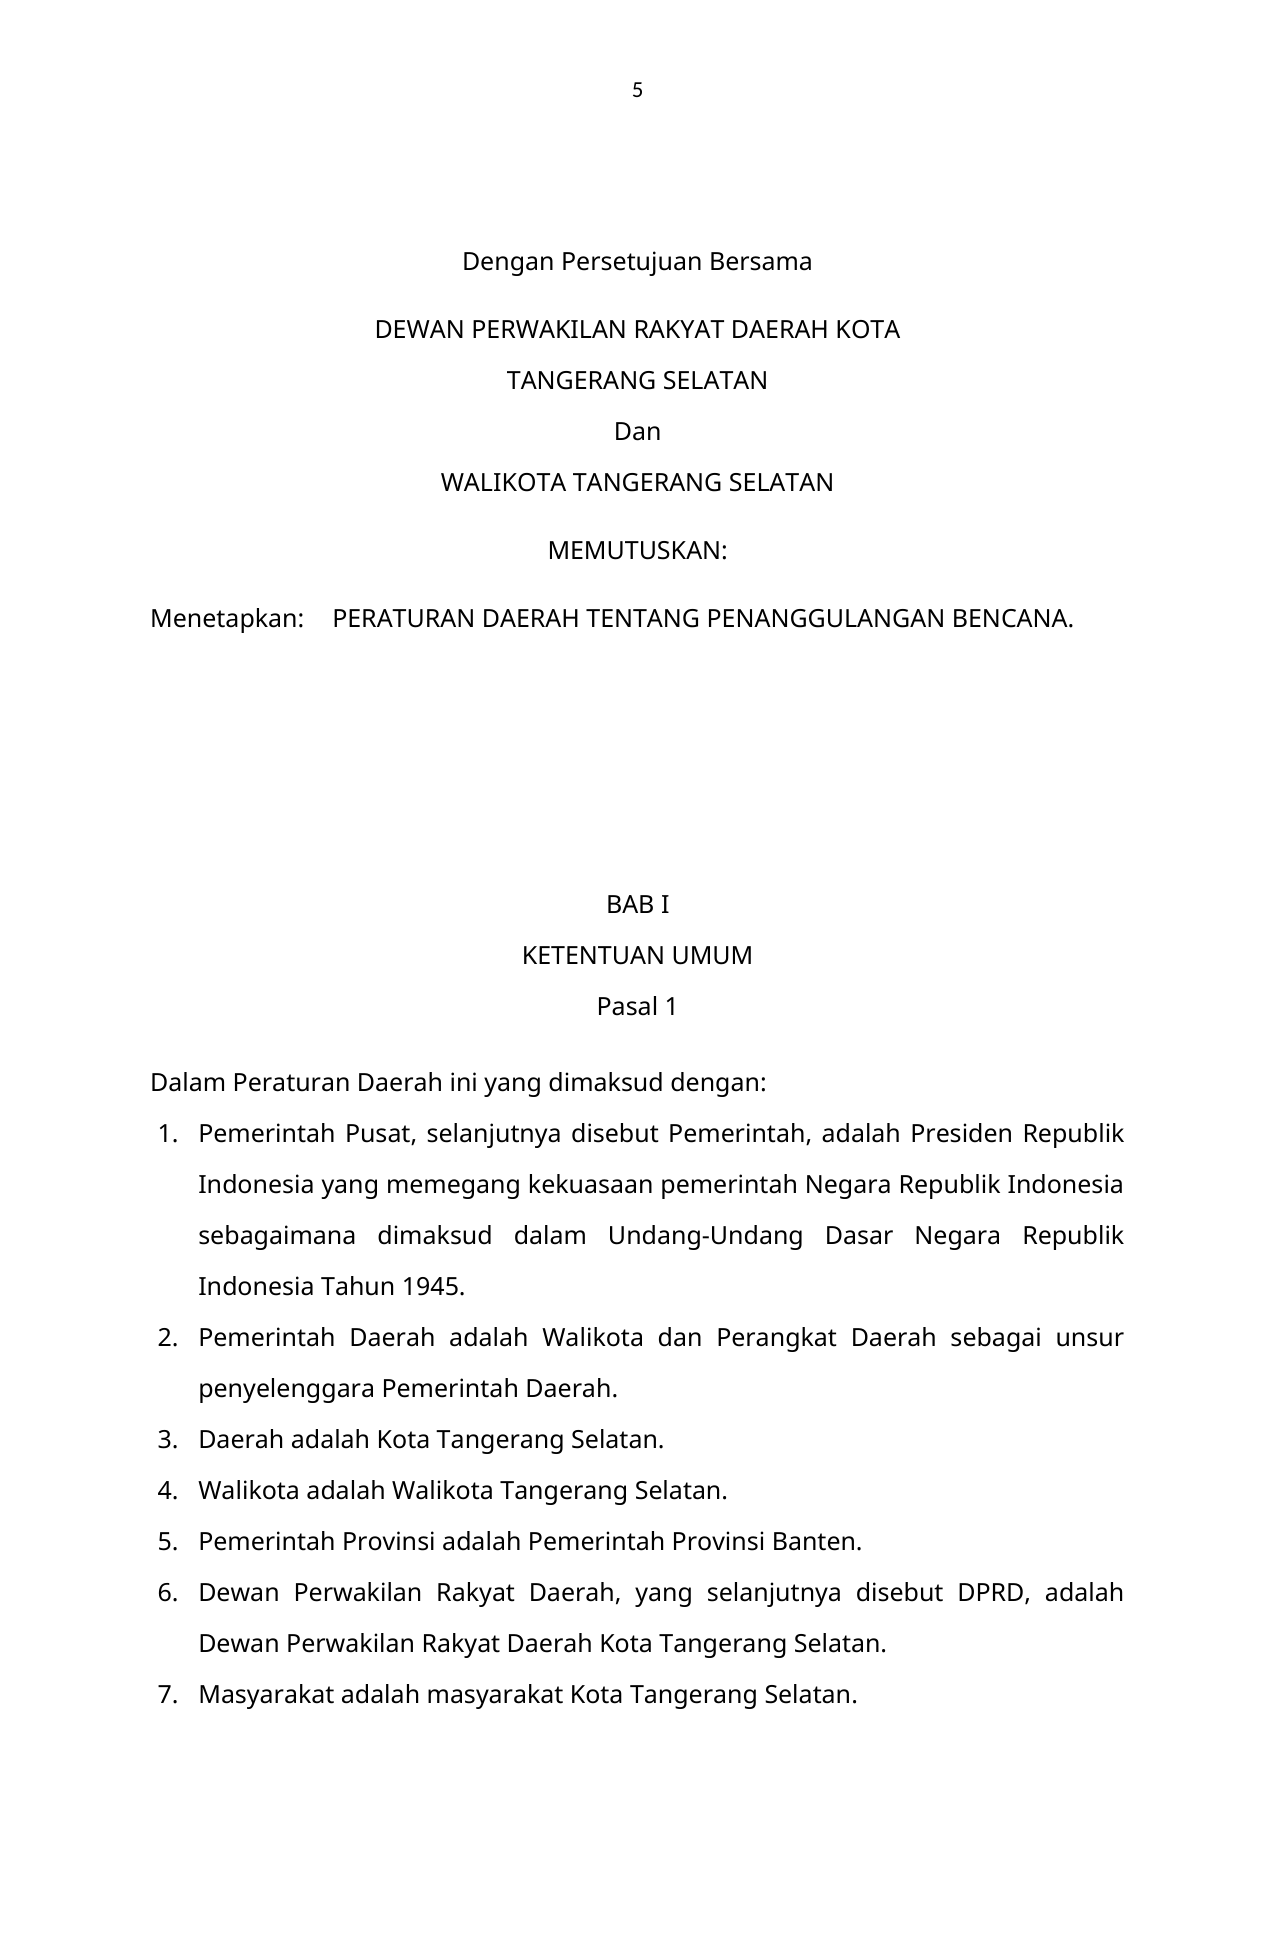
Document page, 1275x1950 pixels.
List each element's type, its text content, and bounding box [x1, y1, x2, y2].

list Pemerintah Daerah adalah Walikota dan Perangkat Daerah sebagai unsur penyelenggara Pemerintah Daerah. [157, 1319, 1125, 1405]
text Dalam Peraturan Daerah ini yang dimaksud dengan: [150, 1064, 1125, 1098]
table_header PERATURAN DAERAH TENTANG PENANGGULANGAN BENCANA. [321, 601, 1154, 648]
list Pemerintah Pusat, selanjutnya disebut Pemerintah, adalah Presiden Republik Indonesia yang memegang kekuasaan pemerintah Negara Republik Indonesia sebagaimana dimaksud dalam Undang-Undang Dasar Negara Republik Indonesia Tahun 1945. [157, 1115, 1125, 1303]
list Dewan Perwakilan Rakyat Daerah, yang selanjutnya disebut DPRD, adalah Dewan Perwakilan Rakyat Daerah Kota Tangerang Selatan. [157, 1575, 1125, 1660]
list Pemerintah Provinsi adalah Pemerintah Provinsi Banten. [157, 1524, 1125, 1558]
text TANGERANG SELATAN [150, 362, 1125, 396]
table_header Menetapkan: [139, 601, 321, 648]
text MEMUTUSKAN: [150, 532, 1125, 567]
text DEWAN PERWAKILAN RAKYAT DAERAH KOTA [150, 311, 1125, 345]
list Masyarakat adalah masyarakat Kota Tangerang Selatan. [157, 1677, 1125, 1711]
list Walikota adalah Walikota Tangerang Selatan. [157, 1473, 1125, 1507]
text KETENTUAN UMUM [150, 937, 1125, 971]
text BAB I [150, 886, 1125, 920]
list Daerah adalah Kota Tangerang Selatan. [157, 1422, 1125, 1456]
text Dengan Persetujuan Bersama [150, 243, 1125, 277]
text Dan [150, 413, 1125, 447]
text Pasal 1 [150, 988, 1125, 1022]
text WALIKOTA TANGERANG SELATAN [150, 464, 1125, 498]
